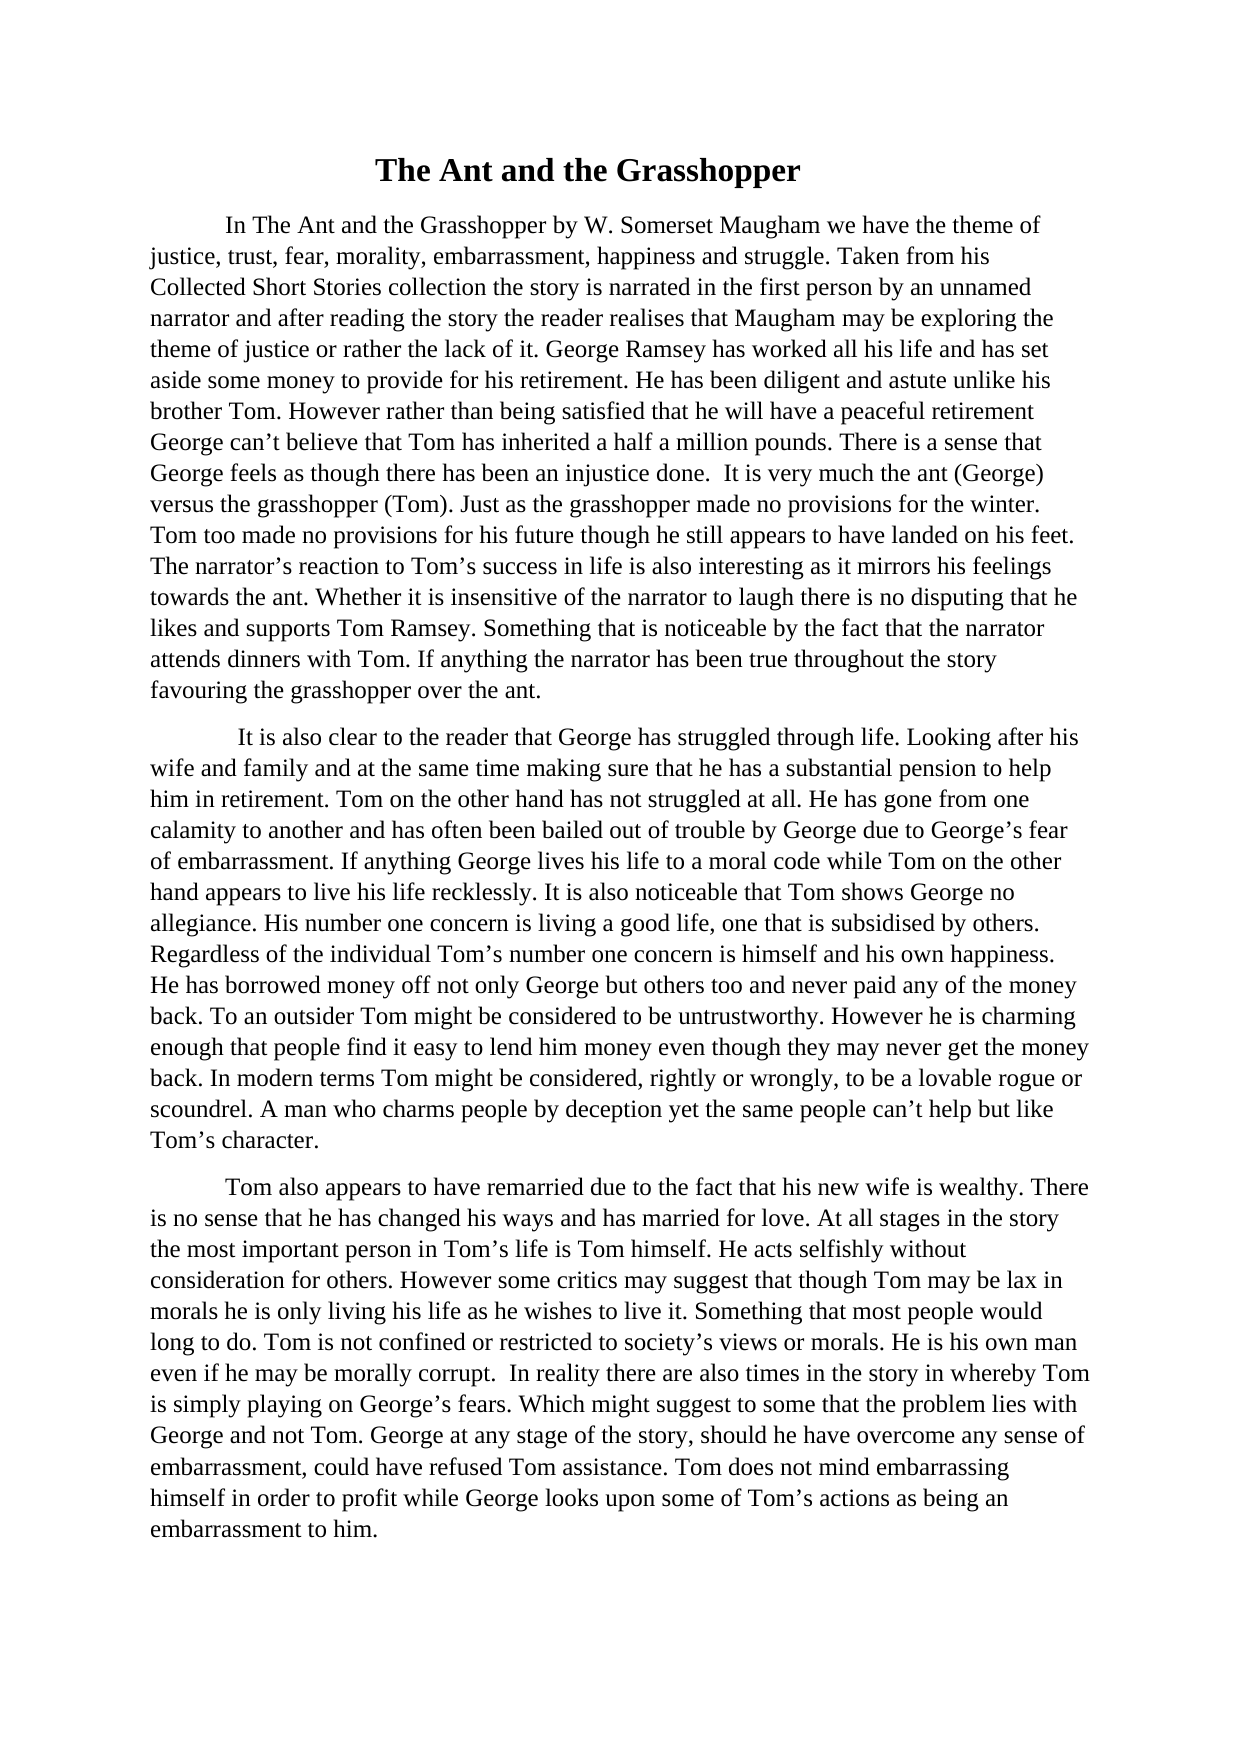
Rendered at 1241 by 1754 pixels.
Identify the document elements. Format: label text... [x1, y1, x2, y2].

list The Ant and the Grasshopper [322, 150, 1090, 188]
text Tom also appears to have remarried due to the fact that his new wife is wealthy. There is no sense that he has changed his ways and has married for love. At all stages in the story the most important person in Tom’s life is Tom himself. He acts selfishly without consideration for others. However some critics may suggest that though Tom may be lax in morals he is only living his life as he wishes to live it. Something that most people would long to do. Tom is not confined or restricted to society’s views or morals. He is his own man even if he may be morally corrupt. In reality there are also times in the story in whereby Tom is simply playing on George’s fears. Which might suggest to some that the problem lies with George and not Tom. George at any stage of the story, should he have overcome any sense of embarrassment, could have refused Tom assistance. Tom does not mind embarrassing himself in order to profit while George looks upon some of Tom’s actions as being an embarrassment to him. [150, 1172, 1090, 1542]
text In The Ant and the Grasshopper by W. Somerset Maugham we have the theme of justice, trust, fear, morality, embarrassment, happiness and struggle. Taken from his Collected Short Stories collection the story is narrated in the first person by an unnamed narrator and after reading the story the reader realises that Maugham may be exploring the theme of justice or rather the lack of it. George Ramsey has worked all his life and has set aside some money to provide for his retirement. He has been diligent and astute unlike his brother Tom. However rather than being satisfied that he will have a peaceful retirement George can’t believe that Tom has inherited a half a million pounds. There is a sense that George feels as though there has been an injustice done. It is very much the ant (George) versus the grasshopper (Tom). Just as the grasshopper made no provisions for the winter. Tom too made no provisions for his future though he still appears to have landed on his feet. The narrator’s reaction to Tom’s success in life is also interesting as it mirrors his feelings towards the ant. Whether it is insensitive of the narrator to laugh there is no disputing that he likes and supports Tom Ramsey. Something that is noticeable by the fact that the narrator attends dinners with Tom. If anything the narrator has been true throughout the story favouring the grasshopper over the ant. [150, 210, 1090, 704]
text It is also clear to the reader that George has struggled through life. Looking after his wife and family and at the same time making sure that he has a substantial pension to help him in retirement. Tom on the other hand has not struggled at all. He has gone from one calamity to another and has often been bailed out of trouble by George due to George’s fear of embarrassment. If anything George lives his life to a moral code while Tom on the other hand appears to live his life recklessly. It is also noticeable that Tom shows George no allegiance. His number one concern is living a good life, one that is subsidised by others. Regardless of the individual Tom’s number one concern is himself and his own happiness. He has borrowed money off not only George but others too and never paid any of the money back. To an outsider Tom might be considered to be untrustworthy. However he is charming enough that people find it easy to lend him money even though they may never get the money back. In modern terms Tom might be considered, rightly or wrongly, to be a lovable rogue or scoundrel. A man who charms people by deception yet the same people can’t help but like Tom’s character. [150, 722, 1090, 1154]
